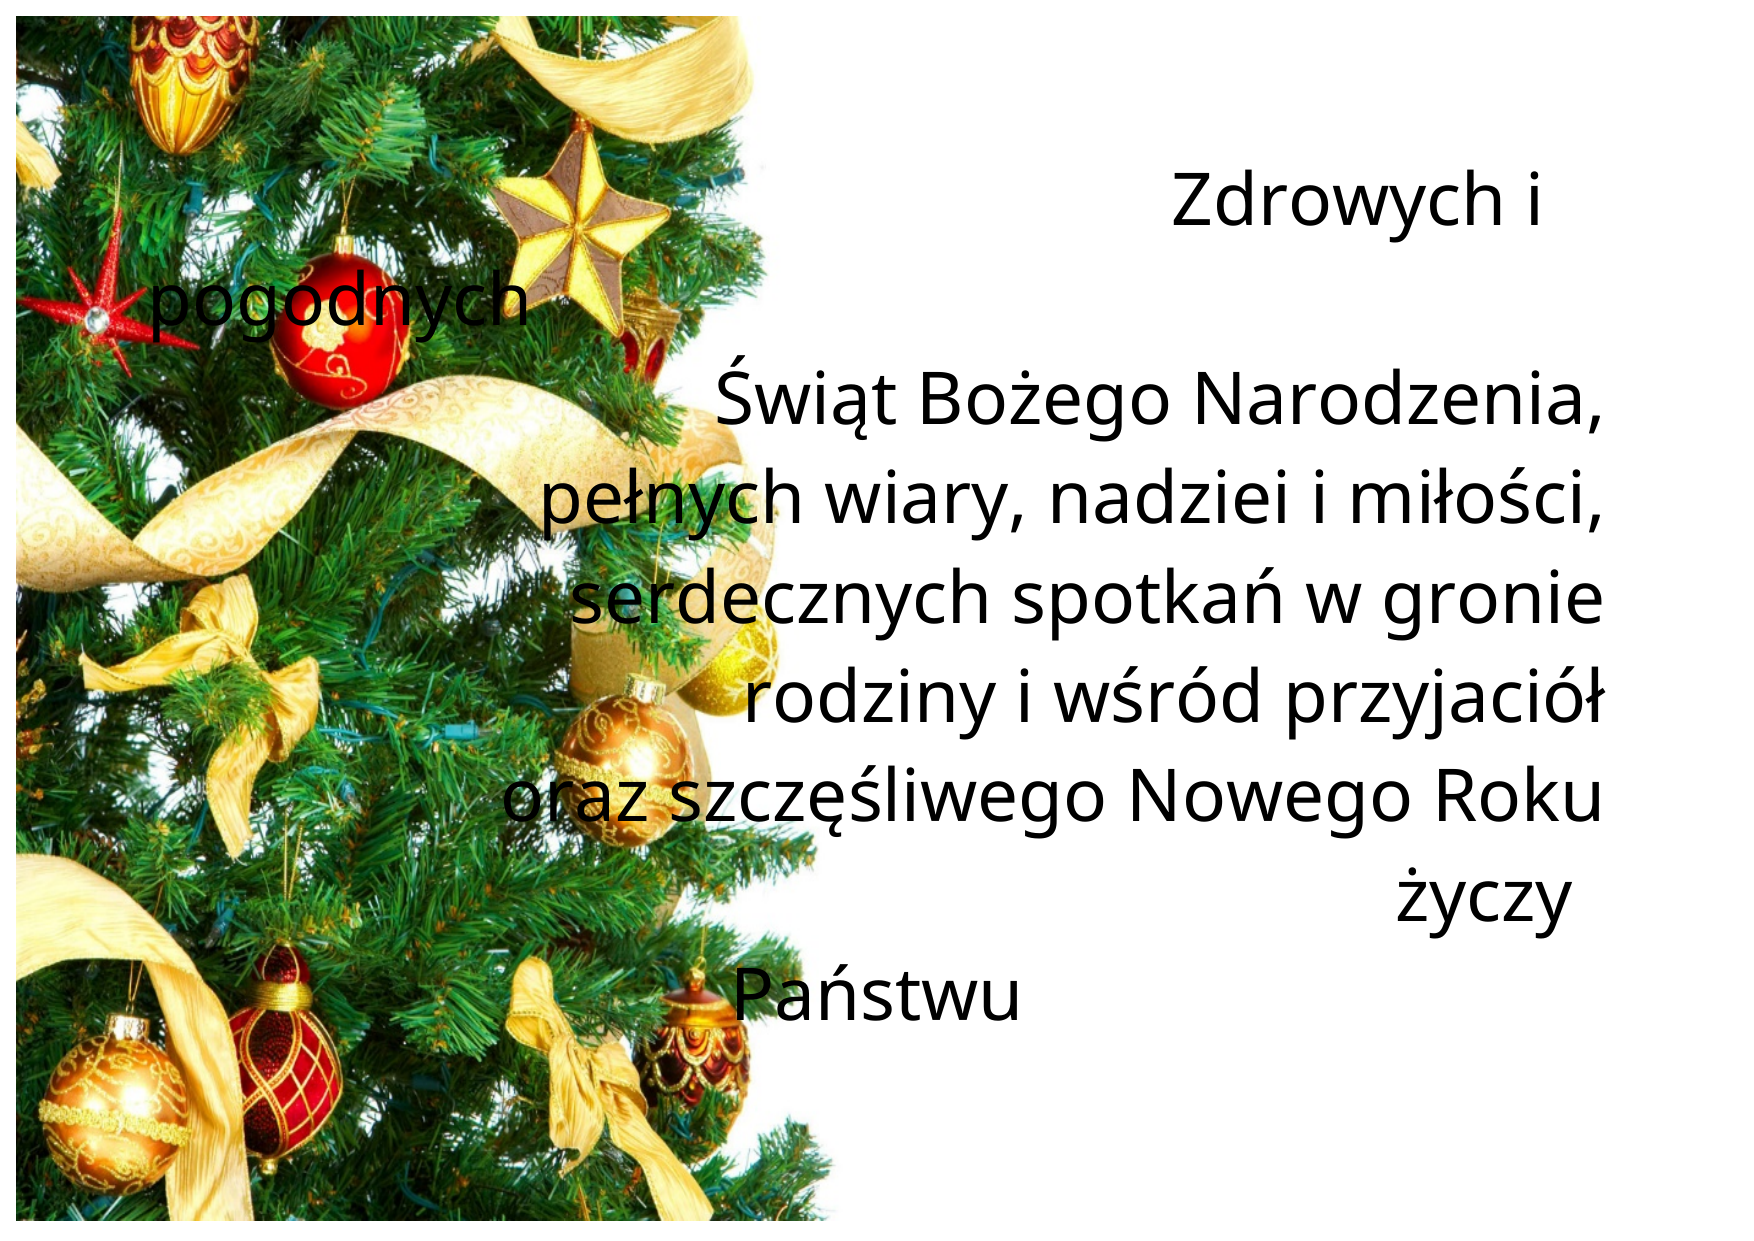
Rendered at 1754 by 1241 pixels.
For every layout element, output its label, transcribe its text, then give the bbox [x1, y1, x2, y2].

text Świąt Bożego Narodzenia, [148, 346, 1606, 446]
text serdecznych spotkań w gronie [148, 545, 1606, 644]
text Zdrowych i pogodnych [148, 148, 1606, 346]
text życzy Państwu [148, 843, 1606, 1042]
text rodziny i wśród przyjaciół [148, 644, 1606, 744]
picture [16, 16, 1739, 1221]
text pełnych wiary, nadziei i miłości, [148, 446, 1606, 545]
text oraz szczęśliwego Nowego Roku [148, 744, 1606, 843]
